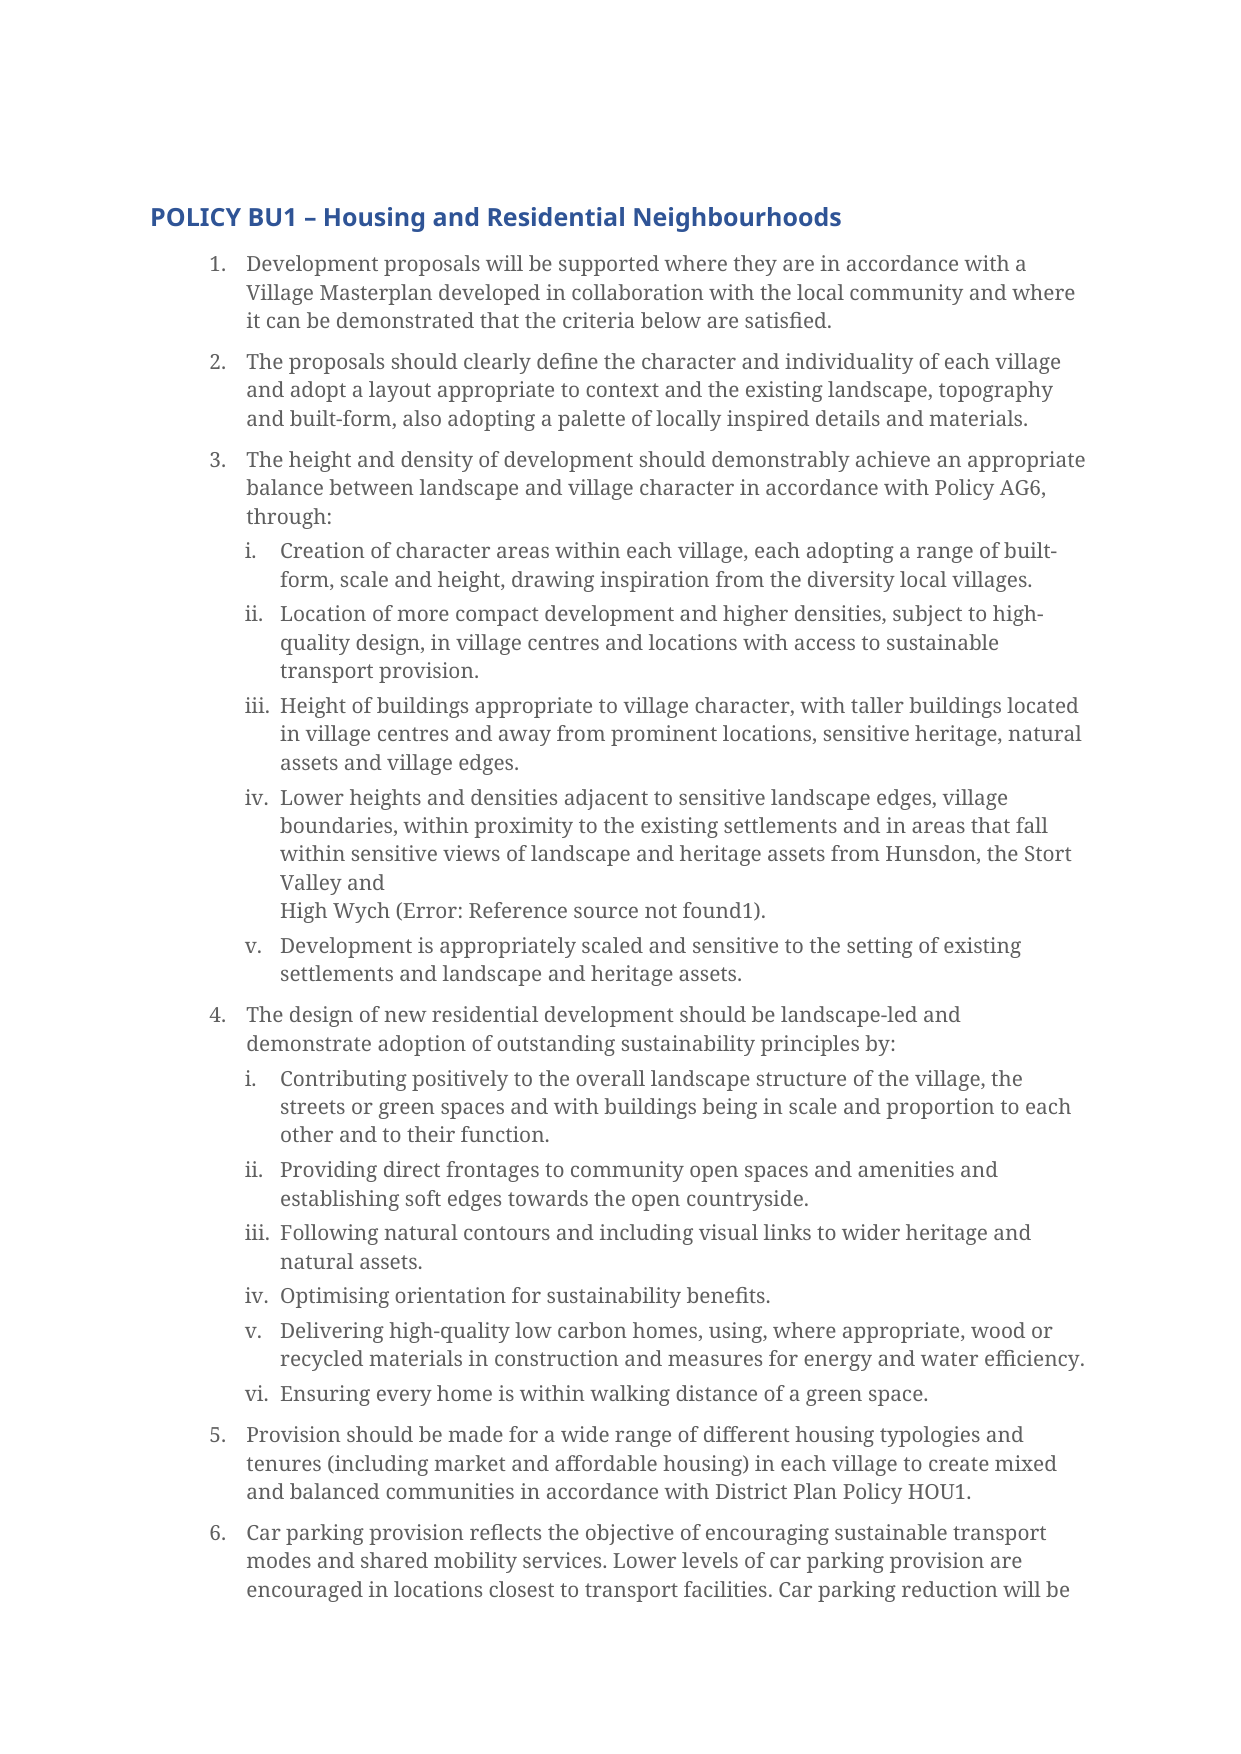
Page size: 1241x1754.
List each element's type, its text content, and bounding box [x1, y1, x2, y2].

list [209, 1518, 1090, 1603]
list vi. Ensuring every home is within walking distance of a green space. [244, 1379, 1090, 1408]
list 5. Provision should be made for a wide range of different housing typologies and tenures (including market and affordable housing) in each village to create mixed and balanced communities in accordance with District Plan Policy HOU1. [209, 1420, 1090, 1506]
list ii. Providing direct frontages to community open spaces and amenities and establishing soft edges towards the open countryside. [244, 1155, 1090, 1212]
list v. Development is appropriately scaled and sensitive to the setting of existing settlements and landscape and heritage assets. [244, 931, 1090, 988]
subtitle POLICY BU1 – Housing and Residential Neighbourhoods [150, 200, 1090, 234]
list 1. Development proposals will be supported where they are in accordance with a Village Masterplan developed in collaboration with the local community and where it can be demonstrated that the criteria below are satisfied. [209, 249, 1090, 334]
list i. Creation of character areas within each village, each adopting a range of built-form, scale and height, drawing inspiration from the diversity local villages. [244, 536, 1090, 593]
list iv. Optimising orientation for sustainability benefits. [244, 1281, 1090, 1310]
list 4. The design of new residential development should be landscape-led and demonstrate adoption of outstanding sustainability principles by: [209, 1001, 1090, 1057]
list ii. Location of more compact development and higher densities, subject to high-quality design, in village centres and locations with access to sustainable transport provision. [244, 599, 1090, 685]
list v. Delivering high-quality low carbon homes, using, where appropriate, wood or recycled materials in construction and measures for energy and water efficiency. [244, 1316, 1090, 1373]
list iii. Height of buildings appropriate to village character, with taller buildings located in village centres and away from prominent locations, sensitive heritage, natural assets and village edges. [244, 691, 1090, 776]
list 3. The height and density of development should demonstrably achieve an appropriate balance between landscape and village character in accordance with Policy AG6, through: [209, 445, 1090, 530]
list 2. The proposals should clearly define the character and individuality of each village and adopt a layout appropriate to context and the existing landscape, topography and built-form, also adopting a palette of locally inspired details and materials. [209, 347, 1090, 432]
list i. Contributing positively to the overall landscape structure of the village, the streets or green spaces and with buildings being in scale and proportion to each other and to their function. [244, 1064, 1090, 1149]
list iii. Following natural contours and including visual links to wider heritage and natural assets. [244, 1218, 1090, 1275]
